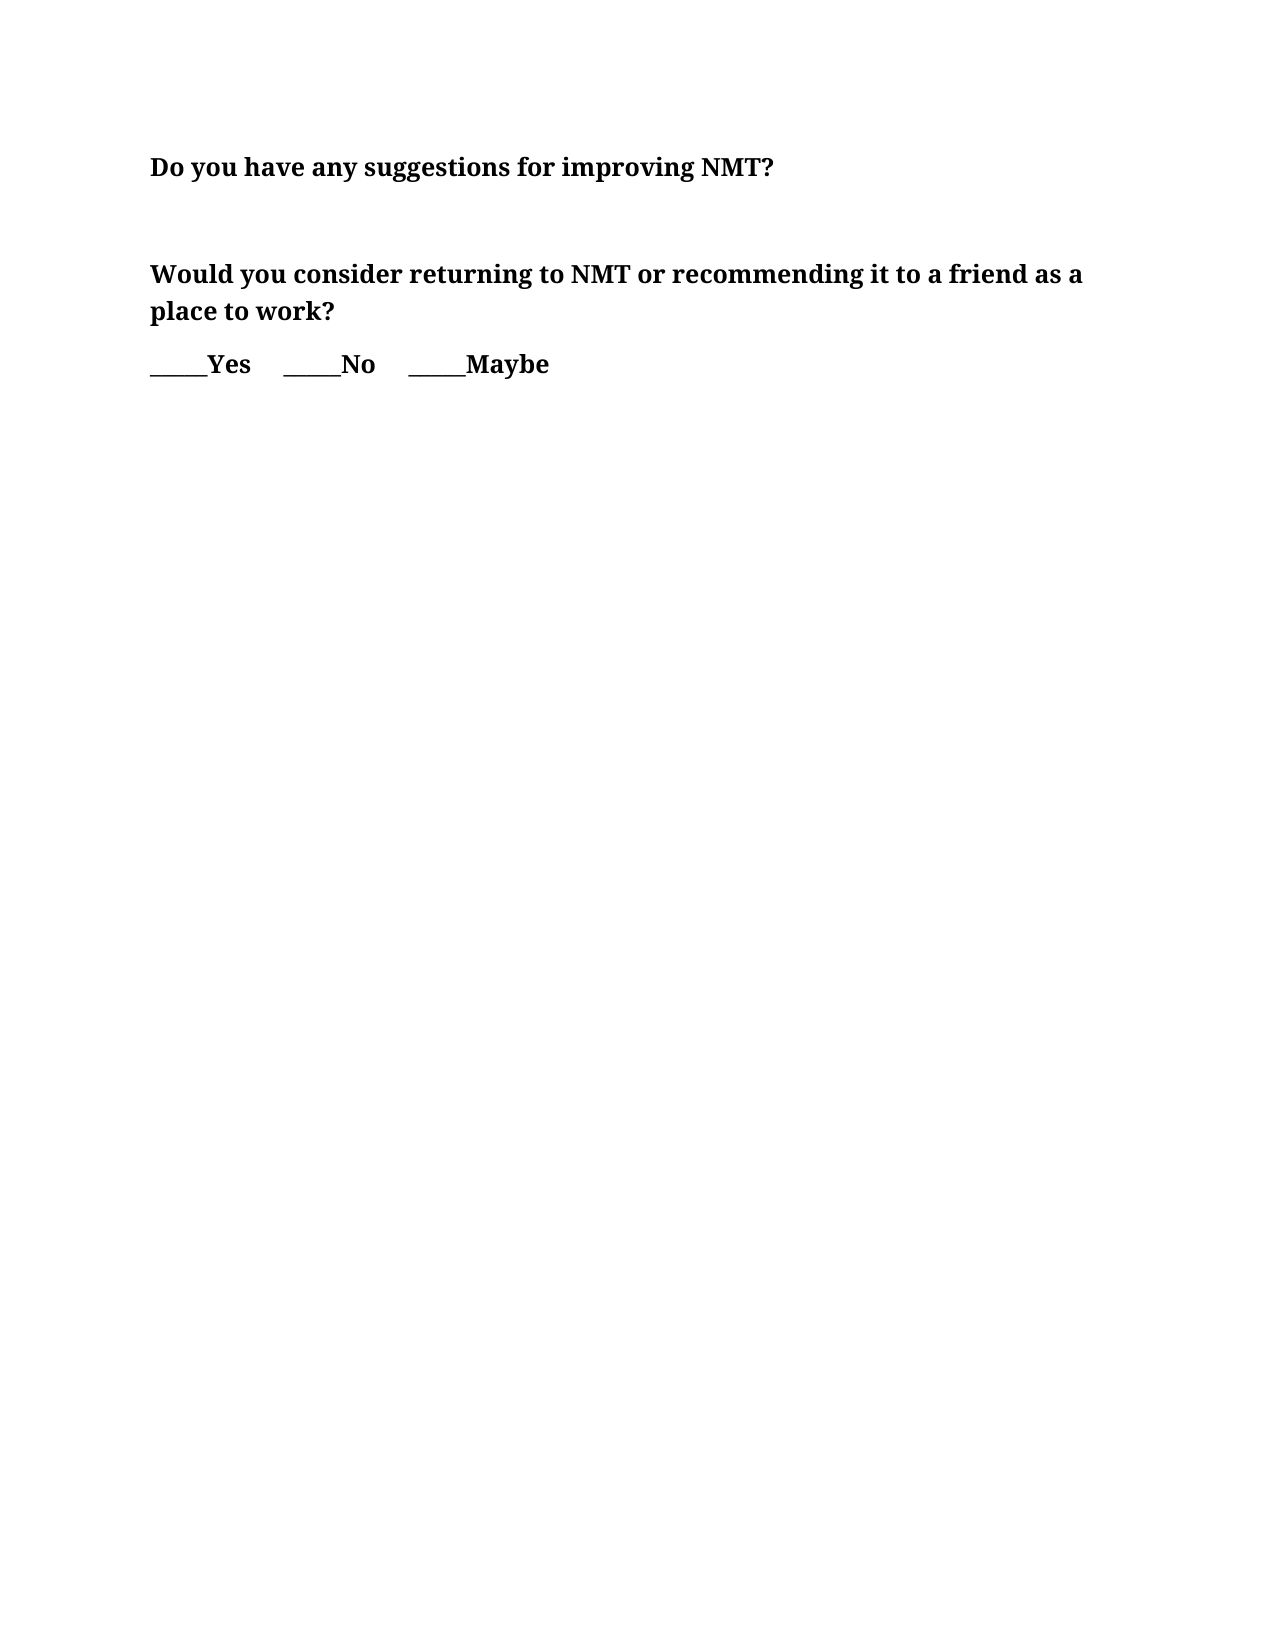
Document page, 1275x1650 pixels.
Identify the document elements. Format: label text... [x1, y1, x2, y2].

text Would you consider returning to NMT or recommending it to a friend as a place to work? [150, 257, 1125, 328]
text Do you have any suggestions for improving NMT? [150, 150, 1125, 184]
text _____Yes _____No _____Maybe [150, 347, 1125, 381]
